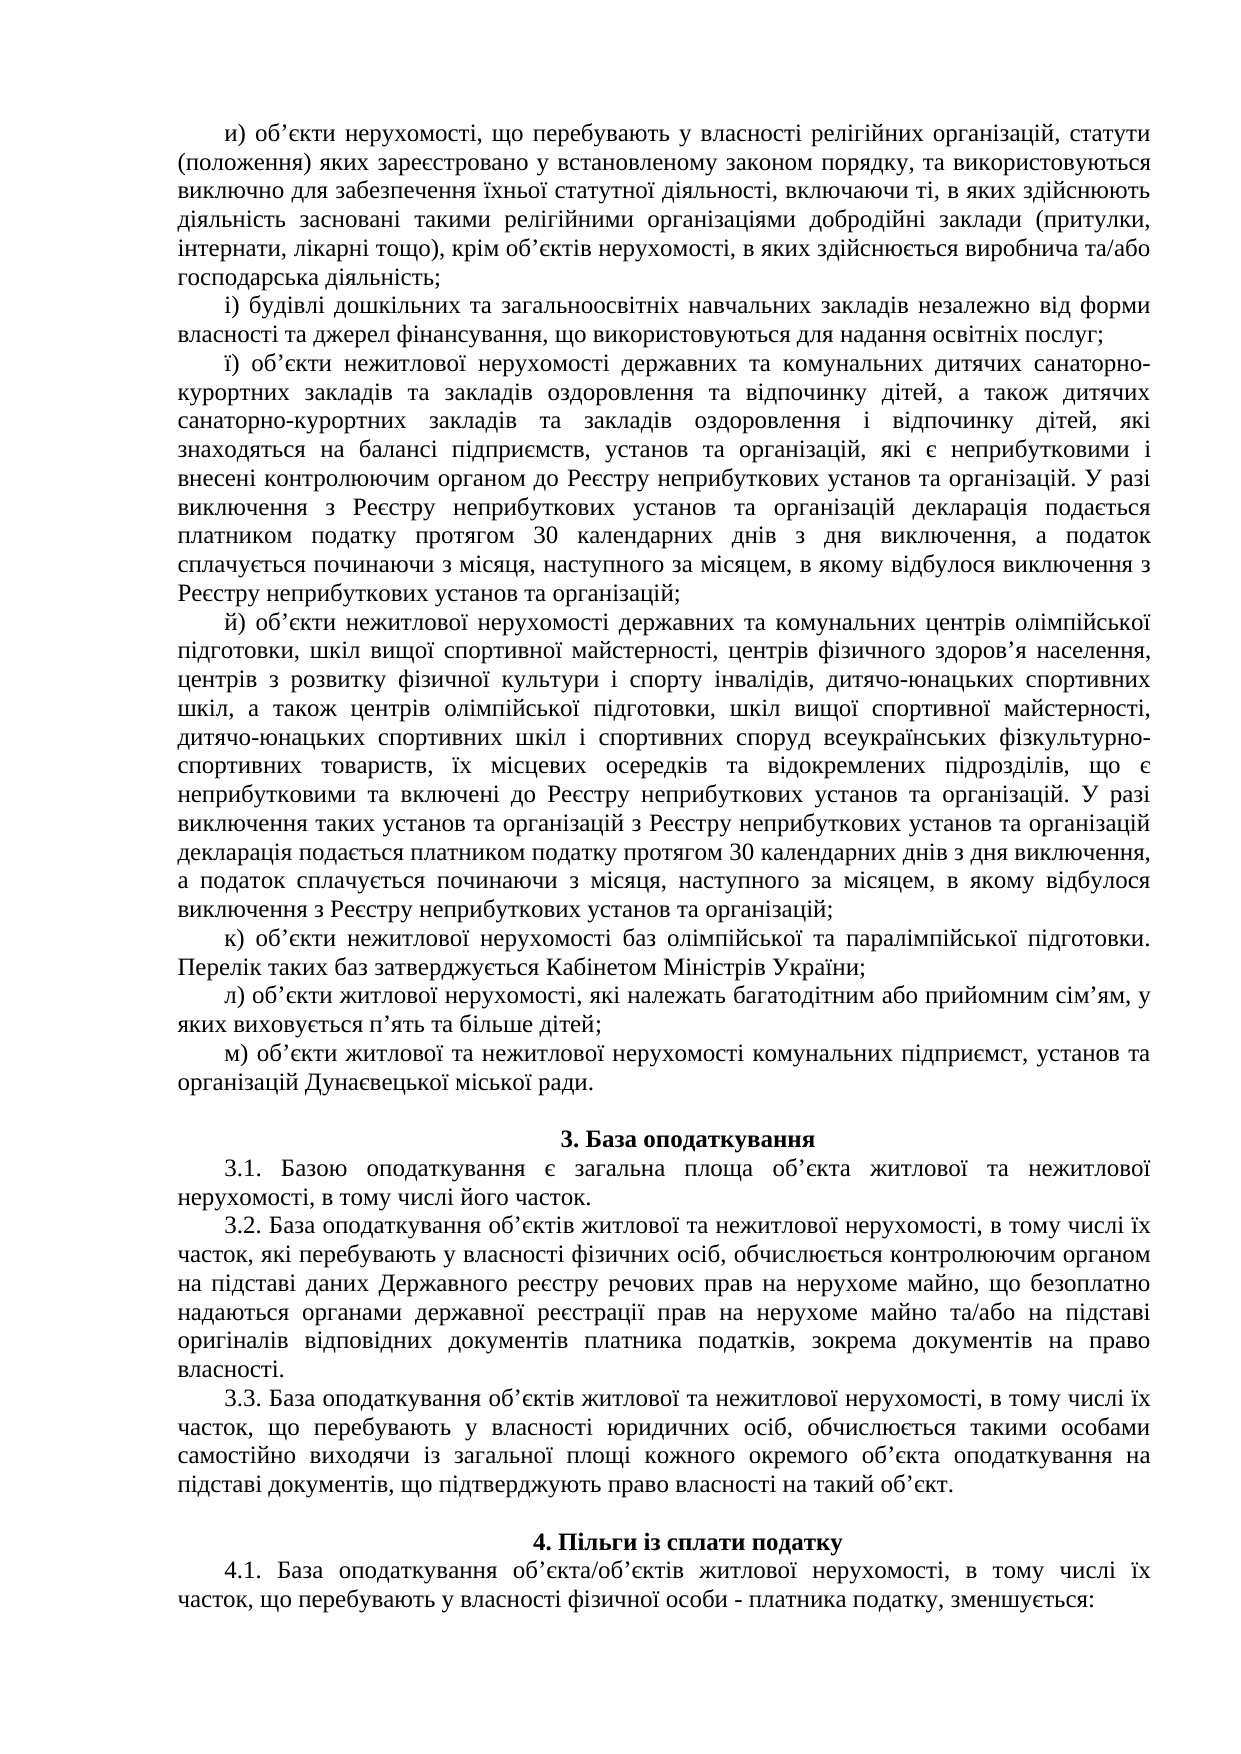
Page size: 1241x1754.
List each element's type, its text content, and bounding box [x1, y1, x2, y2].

text 3. База оподаткування [177, 1124, 1152, 1153]
text й) об’єкти нежитлової нерухомості державних та комунальних центрів олімпійської підготовки, шкіл вищої спортивної майстерності, центрів фізичного здоров’я населення, центрів з розвитку фізичної культури і спорту інвалідів, дитячо-юнацьких спортивних шкіл, а також центрів олімпійської підготовки, шкіл вищої спортивної майстерності, дитячо-юнацьких спортивних шкіл і спортивних споруд всеукраїнських фізкультурно-спортивних товариств, їх місцевих осередків та відокремлених підрозділів, що є неприбутковими та включені до Реєстру неприбуткових установ та організацій. У разі виключення таких установ та організацій з Реєстру неприбуткових установ та організацій декларація подається платником податку протягом 30 календарних днів з дня виключення, а податок сплачується починаючи з місяця, наступного за місяцем, в якому відбулося виключення з Реєстру неприбуткових установ та організацій; [177, 607, 1152, 923]
text к) об’єкти нежитлової нерухомості баз олімпійської та паралімпійської підготовки. Перелік таких баз затверджується Кабінетом Міністрів України; [177, 923, 1152, 981]
text л) об’єкти житлової нерухомості, які належать багатодітним або прийомним сім’ям, у яких виховується п’ять та більше дітей; [177, 981, 1152, 1038]
text 4. Пільги із сплати податку [177, 1527, 1152, 1556]
text 3.1. Базою оподаткування є загальна площа об’єкта житлової та нежитлової нерухомості, в тому числі його часток. [177, 1153, 1152, 1211]
text м) об’єкти житлової та нежитлової нерухомості комунальних підприємст, установ та організацій Дунаєвецької міської ради. [177, 1038, 1152, 1096]
text і) будівлі дошкільних та загальноосвітніх навчальних закладів незалежно від форми власності та джерел фінансування, що використовуються для надання освітніх послуг; [177, 291, 1152, 348]
text 4.1. База оподаткування об’єкта/об’єктів житлової нерухомості, в тому числі їх часток, що перебувають у власності фізичної особи - платника податку, зменшується: [177, 1556, 1152, 1613]
text 3.2. База оподаткування об’єктів житлової та нежитлової нерухомості, в тому числі їх часток, які перебувають у власності фізичних осіб, обчислюється контролюючим органом на підставі даних Державного реєстру речових прав на нерухоме майно, що безоплатно надаються органами державної реєстрації прав на нерухоме майно та/або на підставі оригіналів відповідних документів платника податків, зокрема документів на право власності. [177, 1211, 1152, 1383]
text и) об’єкти нерухомості, що перебувають у власності релігійних організацій, статути (положення) яких зареєстровано у встановленому законом порядку, та використовуються виключно для забезпечення їхньої статутної діяльності, включаючи ті, в яких здійснюють діяльність засновані такими релігійними організаціями добродійні заклади (притулки, інтернати, лікарні тощо), крім об’єктів нерухомості, в яких здійснюється виробнича та/або господарська діяльність; [177, 118, 1152, 291]
text ї) об’єкти нежитлової нерухомості державних та комунальних дитячих санаторно-курортних закладів та закладів оздоровлення та відпочинку дітей, а також дитячих санаторно-курортних закладів та закладів оздоровлення і відпочинку дітей, які знаходяться на балансі підприємств, установ та організацій, які є неприбутковими і внесені контролюючим органом до Реєстру неприбуткових установ та організацій. У разі виключення з Реєстру неприбуткових установ та організацій декларація подається платником податку протягом 30 календарних днів з дня виключення, а податок сплачується починаючи з місяця, наступного за місяцем, в якому відбулося виключення з Реєстру неприбуткових установ та організацій; [177, 348, 1152, 607]
text 3.3. База оподаткування об’єктів житлової та нежитлової нерухомості, в тому числі їх часток, що перебувають у власності юридичних осіб, обчислюється такими особами самостійно виходячи із загальної площі кожного окремого об’єкта оподаткування на підставі документів, що підтверджують право власності на такий об’єкт. [177, 1383, 1152, 1498]
